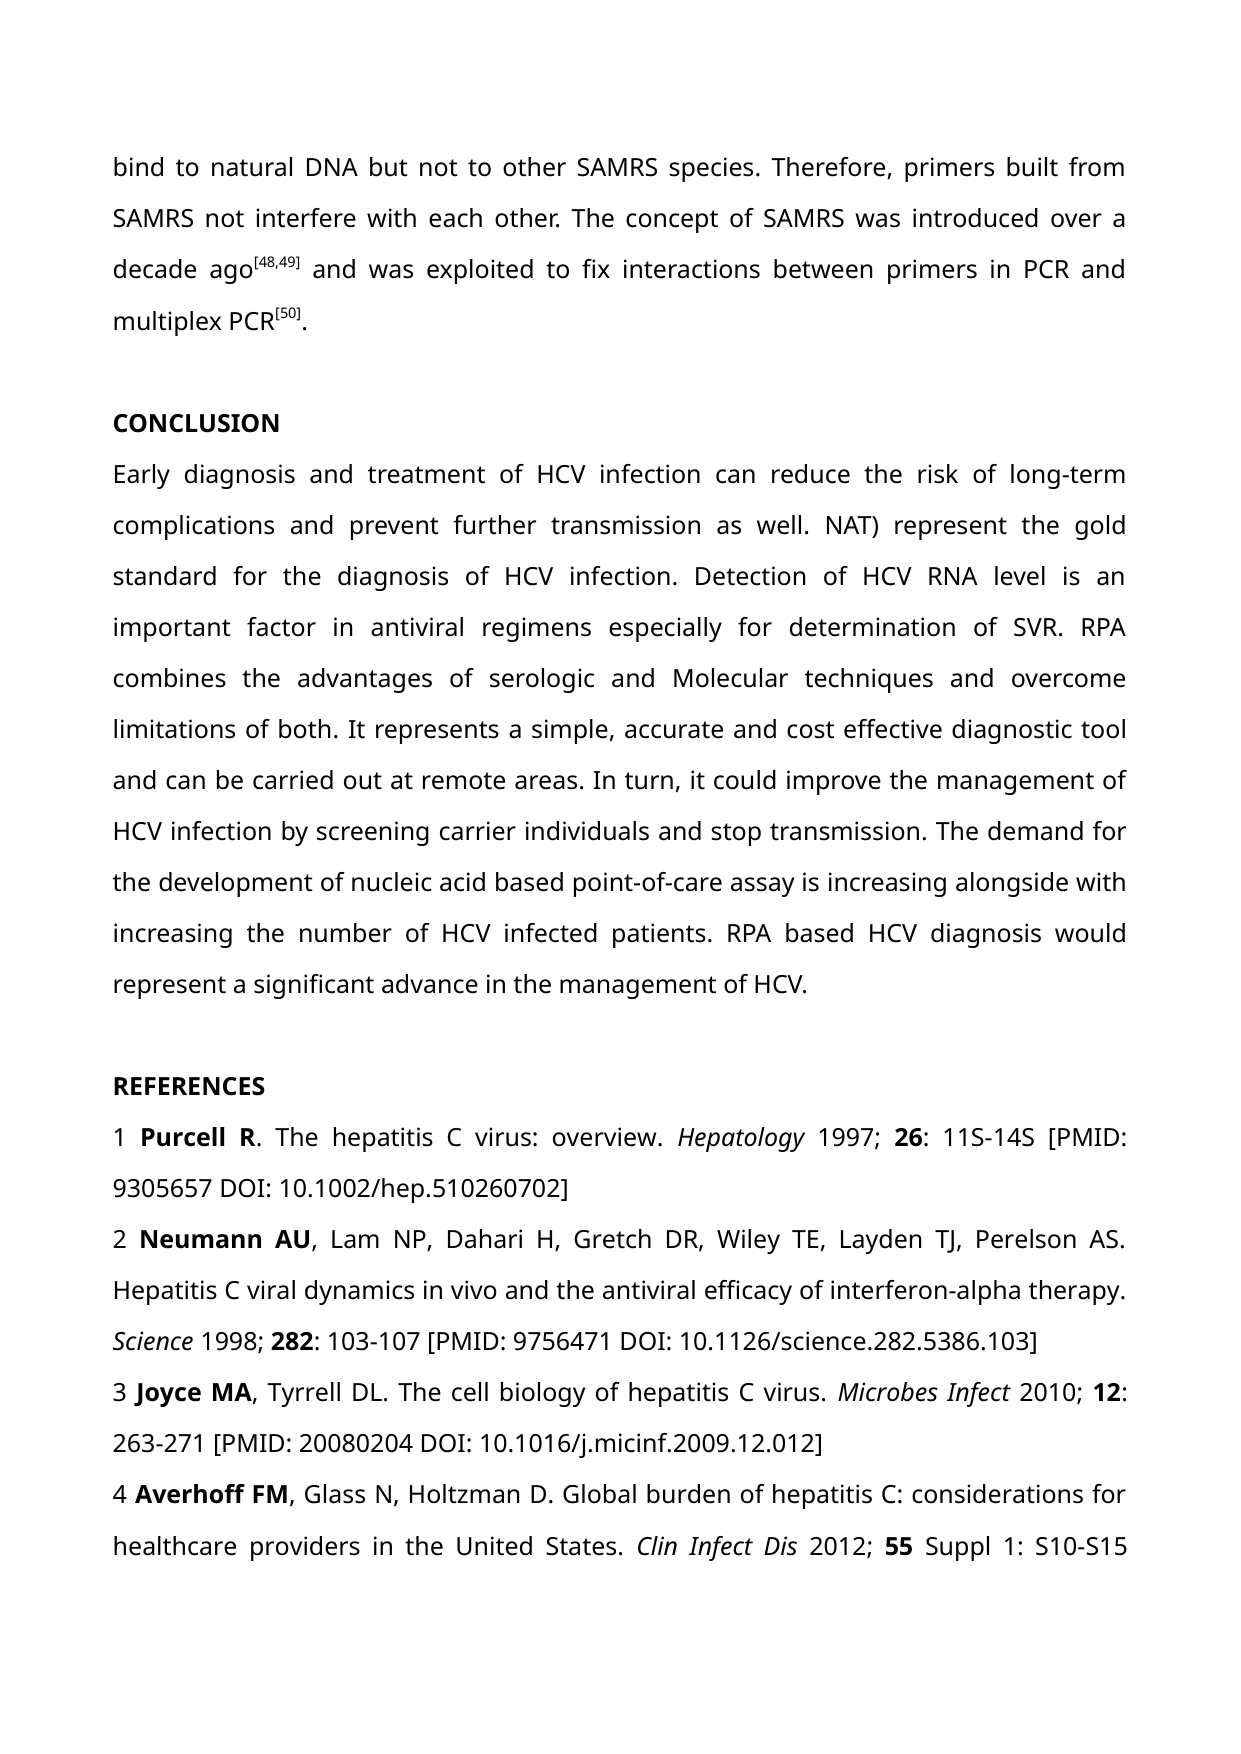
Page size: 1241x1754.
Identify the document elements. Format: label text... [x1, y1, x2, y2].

text 1 Purcell R. The hepatitis C virus: overview. Hepatology 1997; 26: 11S-14S [PMID: 9305657 DOI: 10.1002/hep.510260702] [112, 1120, 1128, 1205]
text REFERENCES [112, 1069, 1128, 1103]
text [112, 150, 1128, 337]
text Early diagnosis and treatment of HCV infection can reduce the risk of long-term complications and prevent further transmission as well. NAT) represent the gold standard for the diagnosis of HCV infection. Detection of HCV RNA level is an important factor in antiviral regimens especially for determination of SVR. RPA combines the advantages of serologic and Molecular techniques and overcome limitations of both. It represents a simple, accurate and cost effective diagnostic tool and can be carried out at remote areas. In turn, it could improve the management of HCV infection by screening carrier individuals and stop transmission. The demand for the development of nucleic acid based point-of-care assay is increasing alongside with increasing the number of HCV infected patients. RPA based HCV diagnosis would represent a significant advance in the management of HCV. [112, 456, 1128, 1001]
text CONCLUSION [112, 405, 1128, 439]
text 3 Joyce MA, Tyrrell DL. The cell biology of hepatitis C virus. Microbes Infect 2010; 12: 263-271 [PMID: 20080204 DOI: 10.1016/j.micinf.2009.12.012] [112, 1375, 1128, 1460]
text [112, 1477, 1128, 1562]
text 2 Neumann AU, Lam NP, Dahari H, Gretch DR, Wiley TE, Layden TJ, Perelson AS. Hepatitis C viral dynamics in vivo and the antiviral efficacy of interferon-alpha therapy. Science 1998; 282: 103-107 [PMID: 9756471 DOI: 10.1126/science.282.5386.103] [112, 1222, 1128, 1358]
